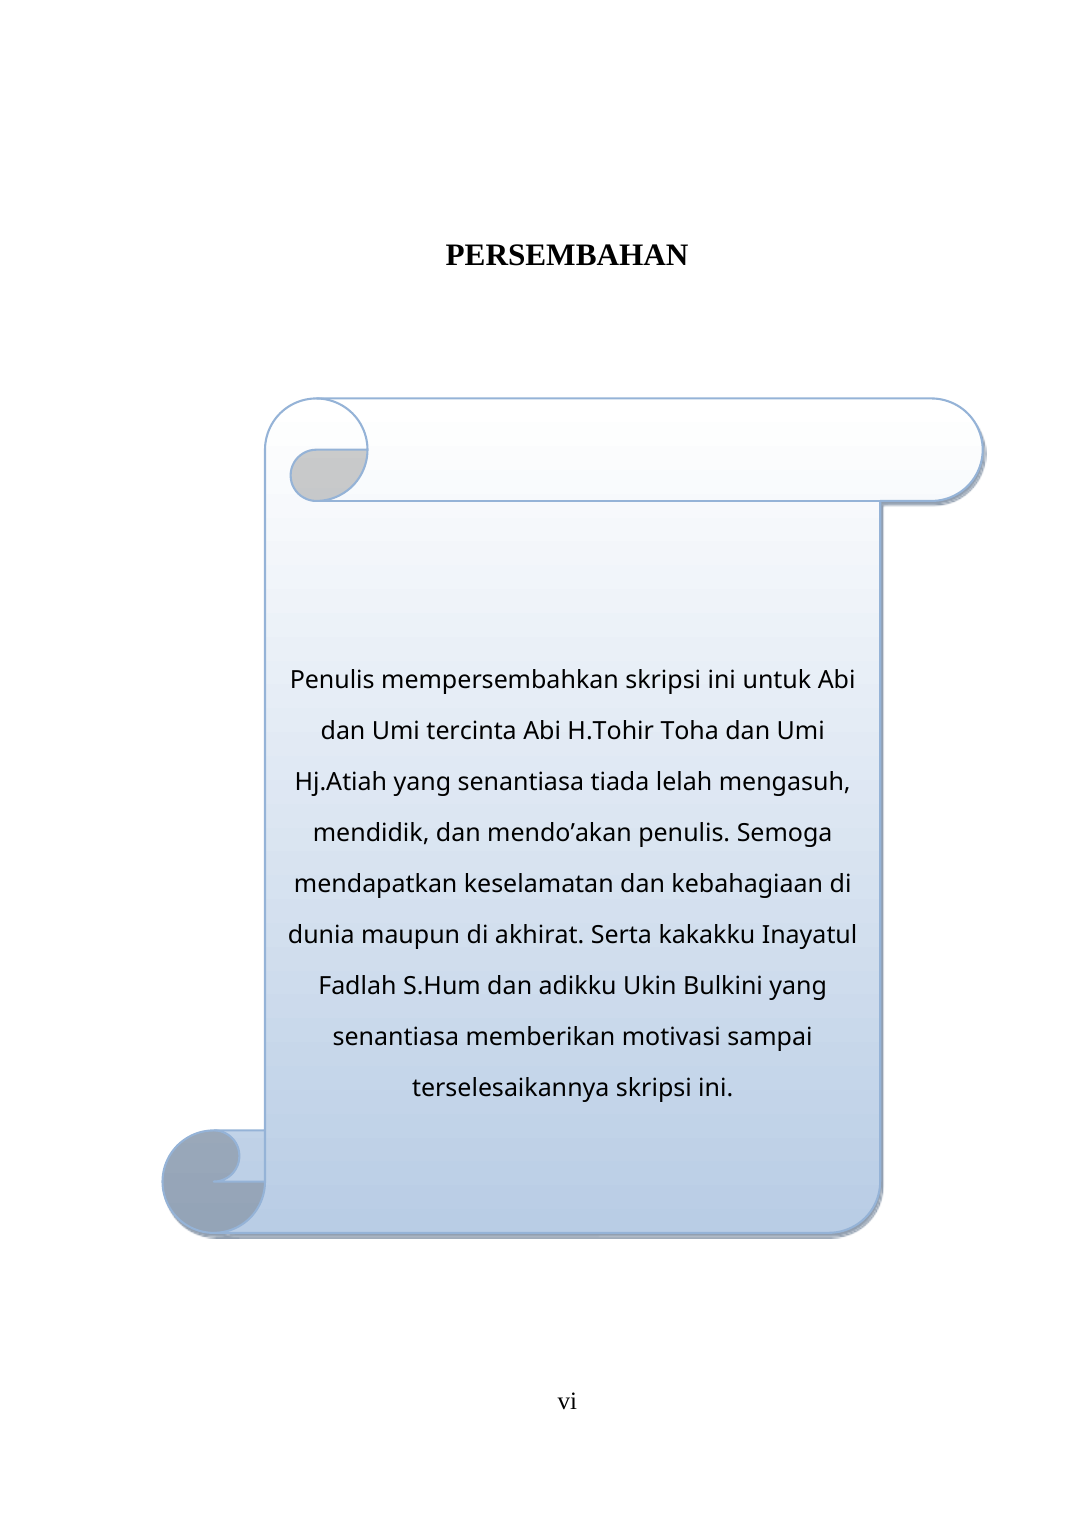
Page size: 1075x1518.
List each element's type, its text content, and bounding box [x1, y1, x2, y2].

text PERSEMBAHAN [236, 236, 898, 272]
